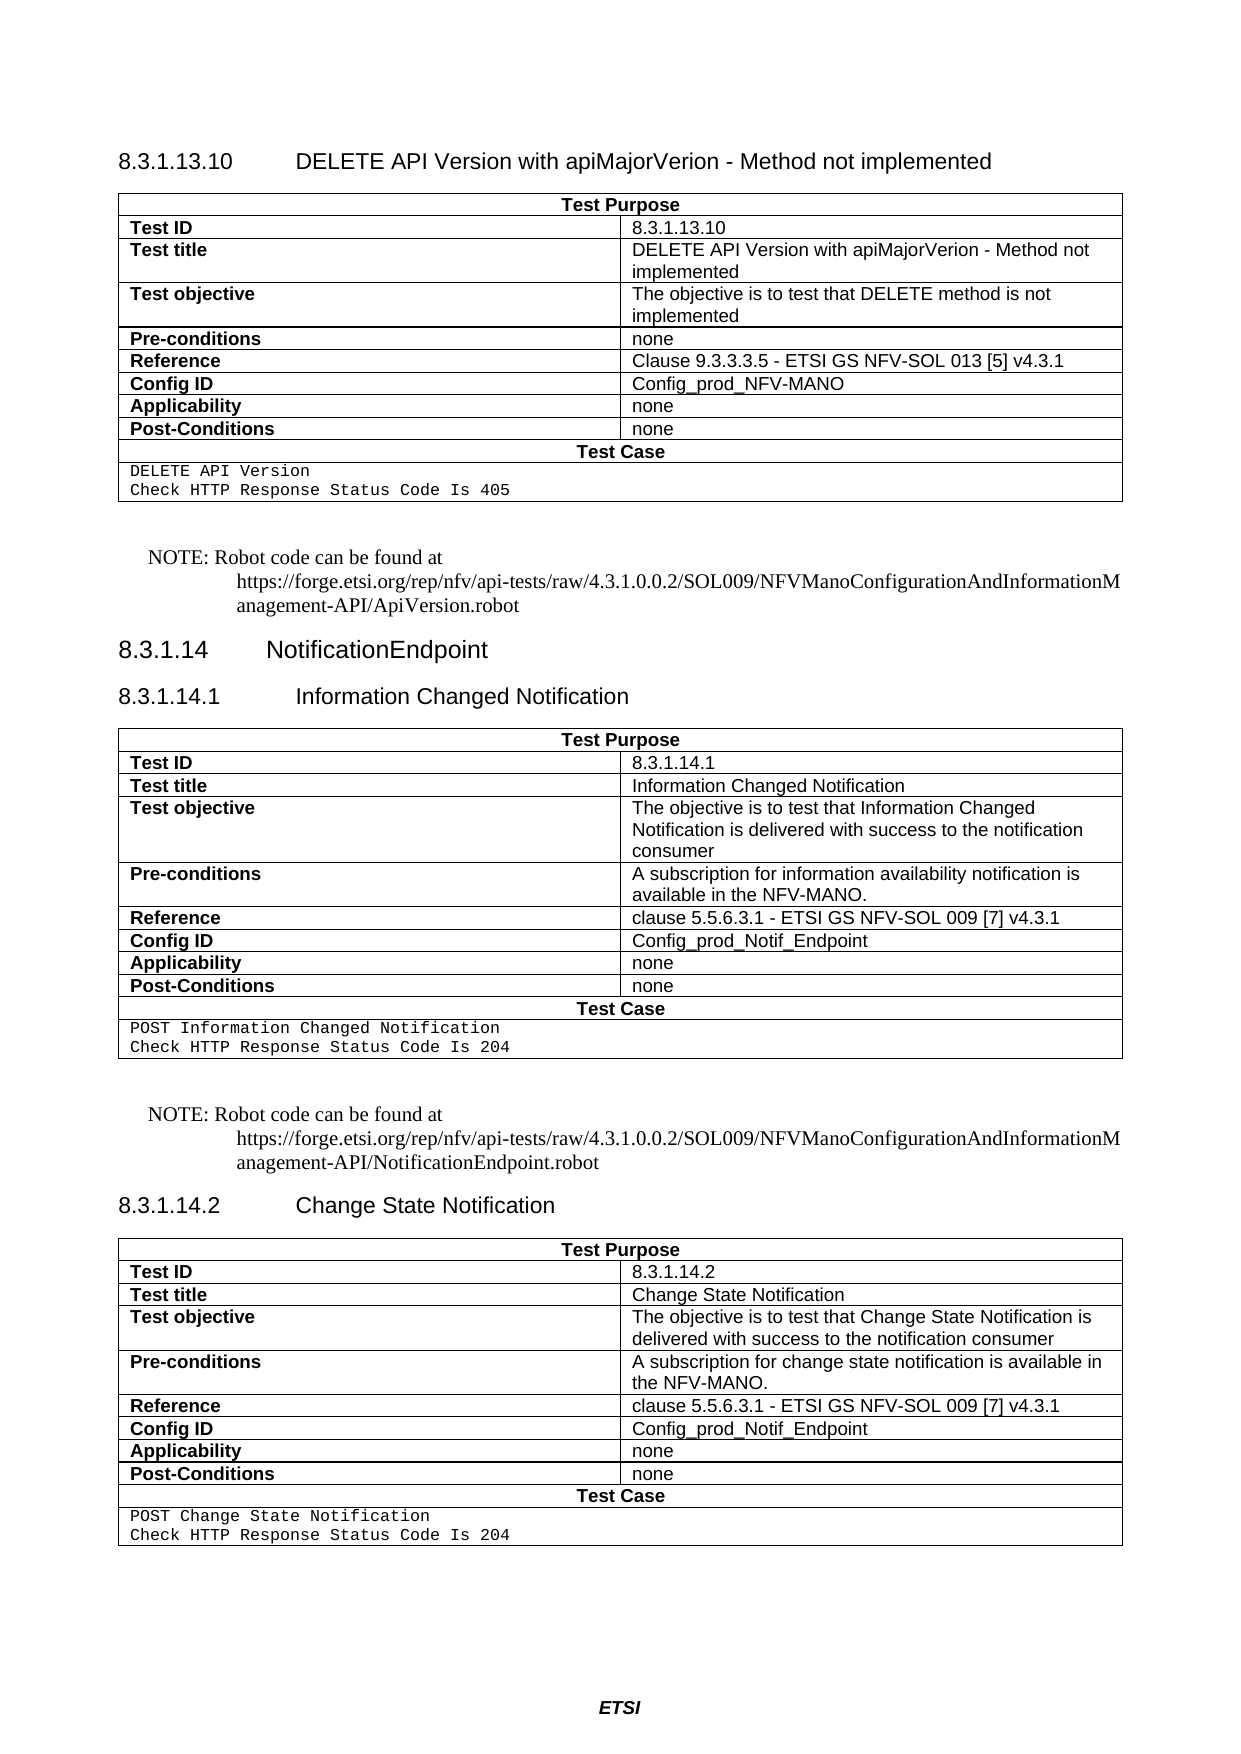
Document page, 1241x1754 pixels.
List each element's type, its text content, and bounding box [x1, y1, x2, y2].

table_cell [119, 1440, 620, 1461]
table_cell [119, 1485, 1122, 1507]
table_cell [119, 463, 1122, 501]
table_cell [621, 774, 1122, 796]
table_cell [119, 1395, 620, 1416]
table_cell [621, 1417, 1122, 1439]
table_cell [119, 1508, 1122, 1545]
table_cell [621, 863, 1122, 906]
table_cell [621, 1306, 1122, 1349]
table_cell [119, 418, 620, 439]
text NOTE: Robot code can be found at https://forge.etsi.org/rep/nfv/api-tests/raw/4.3.1.0.0.2/SOL009/NFVManoConfigurationAndInformationManagement-API/NotificationEndpoint.robot [148, 1101, 1122, 1174]
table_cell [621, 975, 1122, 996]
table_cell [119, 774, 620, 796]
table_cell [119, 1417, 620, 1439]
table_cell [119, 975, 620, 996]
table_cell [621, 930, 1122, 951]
subtitle 8.3.1.13.10 DELETE API Version with apiMajorVerion - Method not implemented [118, 148, 1122, 174]
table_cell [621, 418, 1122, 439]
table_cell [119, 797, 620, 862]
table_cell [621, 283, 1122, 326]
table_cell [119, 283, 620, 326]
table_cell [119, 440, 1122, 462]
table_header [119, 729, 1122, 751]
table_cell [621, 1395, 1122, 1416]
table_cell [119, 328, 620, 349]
text NOTE: Robot code can be found at https://forge.etsi.org/rep/nfv/api-tests/raw/4.3.1.0.0.2/SOL009/NFVManoConfigurationAndInformationManagement-API/ApiVersion.robot [148, 544, 1122, 617]
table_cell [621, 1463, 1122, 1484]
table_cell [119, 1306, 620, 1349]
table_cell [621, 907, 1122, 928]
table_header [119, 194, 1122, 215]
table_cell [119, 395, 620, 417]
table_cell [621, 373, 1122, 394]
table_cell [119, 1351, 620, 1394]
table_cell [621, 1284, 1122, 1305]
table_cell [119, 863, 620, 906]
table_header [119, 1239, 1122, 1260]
subtitle 8.3.1.14.1 Information Changed Notification [118, 683, 1122, 709]
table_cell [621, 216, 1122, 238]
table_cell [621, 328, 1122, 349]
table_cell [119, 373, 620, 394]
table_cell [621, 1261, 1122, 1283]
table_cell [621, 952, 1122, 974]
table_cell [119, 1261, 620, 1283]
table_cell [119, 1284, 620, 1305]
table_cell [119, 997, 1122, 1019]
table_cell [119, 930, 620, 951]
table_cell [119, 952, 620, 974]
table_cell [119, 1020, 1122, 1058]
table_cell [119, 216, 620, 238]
subtitle 8.3.1.14.2 Change State Notification [118, 1192, 1122, 1219]
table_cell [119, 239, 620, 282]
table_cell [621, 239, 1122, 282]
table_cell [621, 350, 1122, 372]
subtitle 8.3.1.14 NotificationEndpoint [118, 636, 1122, 664]
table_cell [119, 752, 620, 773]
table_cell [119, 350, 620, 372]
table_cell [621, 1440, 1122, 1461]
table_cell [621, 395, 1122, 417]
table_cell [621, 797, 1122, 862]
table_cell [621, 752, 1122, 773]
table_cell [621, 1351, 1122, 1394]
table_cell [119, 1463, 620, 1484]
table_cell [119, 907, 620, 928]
